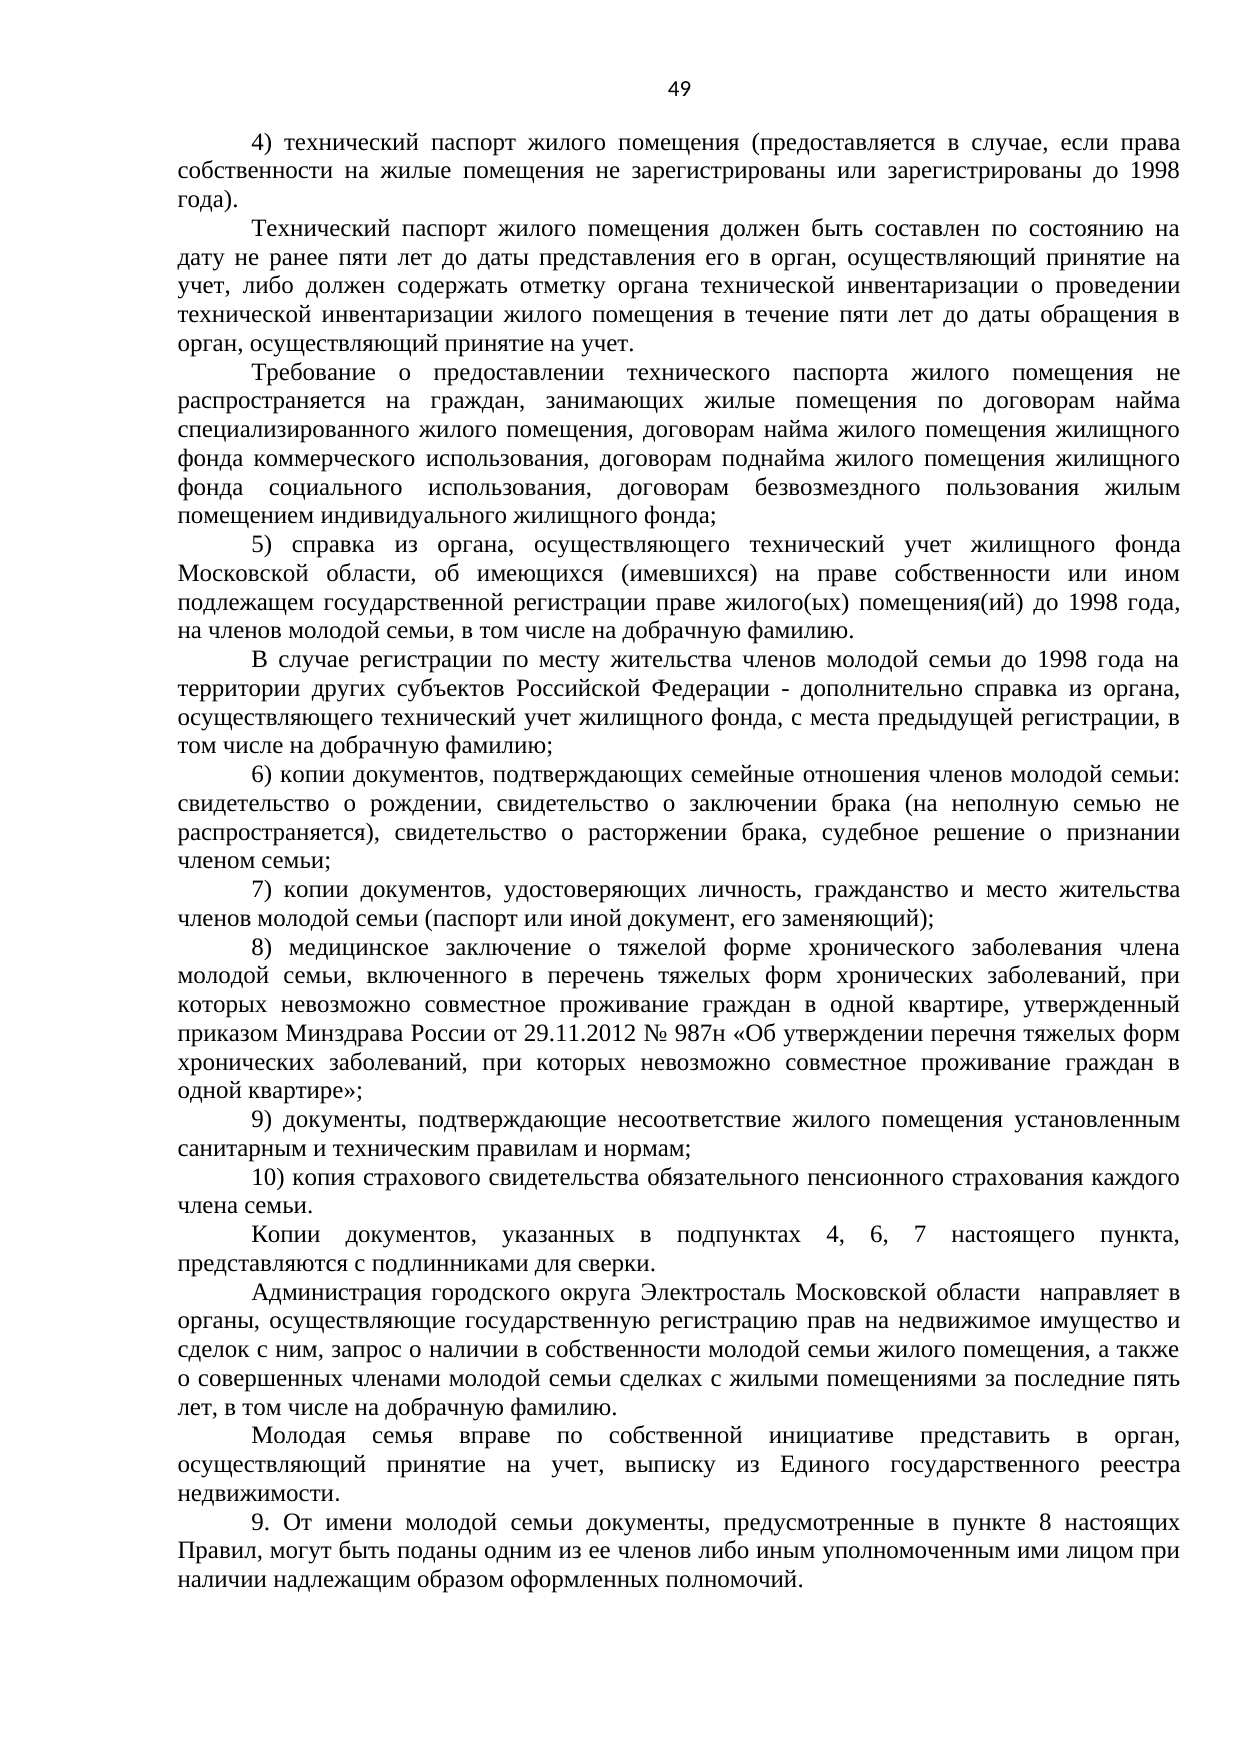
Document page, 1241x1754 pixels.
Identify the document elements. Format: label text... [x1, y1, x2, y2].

text 9. От имени молодой семьи документы, предусмотренные в пункте 8 настоящих Правил, могут быть поданы одним из ее членов либо иным уполномоченным ими лицом при наличии надлежащим образом оформленных полномочий. [177, 1507, 1181, 1593]
text Администрация городского округа Электросталь Московской области направляет в органы, осуществляющие государственную регистрацию прав на недвижимое имущество и сделок с ним, запрос о наличии в собственности молодой семьи жилого помещения, а также о совершенных членами молодой семьи сделках с жилыми помещениями за последние пять лет, в том числе на добрачную фамилию. [177, 1277, 1181, 1420]
text Молодая семья вправе по собственной инициативе представить в орган, осуществляющий принятие на учет, выписку из Единого государственного реестра недвижимости. [177, 1420, 1181, 1507]
text В случае регистрации по месту жительства членов молодой семьи до 1998 года на территории других субъектов Российской Федерации - дополнительно справка из органа, осуществляющего технический учет жилищного фонда, с места предыдущей регистрации, в том числе на добрачную фамилию; [177, 644, 1181, 759]
text Технический паспорт жилого помещения должен быть составлен по состоянию на дату не ранее пяти лет до даты представления его в орган, осуществляющий принятие на учет, либо должен содержать отметку органа технической инвентаризации о проведении технической инвентаризации жилого помещения в течение пяти лет до даты обращения в орган, осуществляющий принятие на учет. [177, 213, 1181, 357]
text Копии документов, указанных в подпунктах 4, 6, 7 настоящего пункта, представляются с подлинниками для сверки. [177, 1219, 1181, 1277]
text 7) копии документов, удостоверяющих личность, гражданство и место жительства членов молодой семьи (паспорт или иной документ, его заменяющий); [177, 874, 1181, 932]
text 8) медицинское заключение о тяжелой форме хронического заболевания члена молодой семьи, включенного в перечень тяжелых форм хронических заболеваний, при которых невозможно совместное проживание граждан в одной квартире, утвержденный приказом Минздрава России от 29.11.2012 № 987н «Об утверждении перечня тяжелых форм хронических заболеваний, при которых невозможно совместное проживание граждан в одной квартире»; [177, 932, 1181, 1104]
text Требование о предоставлении технического паспорта жилого помещения не распространяется на граждан, занимающих жилые помещения по договорам найма специализированного жилого помещения, договорам найма жилого помещения жилищного фонда коммерческого использования, договорам поднайма жилого помещения жилищного фонда социального использования, договорам безвозмездного пользования жилым помещением индивидуального жилищного фонда; [177, 357, 1181, 529]
text 6) копии документов, подтверждающих семейные отношения членов молодой семьи: свидетельство о рождении, свидетельство о заключении брака (на неполную семью не распространяется), свидетельство о расторжении брака, судебное решение о признании членом семьи; [177, 759, 1181, 874]
text 5) справка из органа, осуществляющего технический учет жилищного фонда Московской области, об имеющихся (имевшихся) на праве собственности или ином подлежащем государственной регистрации праве жилого(ых) помещения(ий) до 1998 года, на членов молодой семьи, в том числе на добрачную фамилию. [177, 529, 1181, 644]
text 9) документы, подтверждающие несоответствие жилого помещения установленным санитарным и техническим правилам и нормам; [177, 1104, 1181, 1162]
text 10) копия страхового свидетельства обязательного пенсионного страхования каждого члена семьи. [177, 1162, 1181, 1219]
text 4) технический паспорт жилого помещения (предоставляется в случае, если права собственности на жилые помещения не зарегистрированы или зарегистрированы до 1998 года). [177, 127, 1181, 213]
